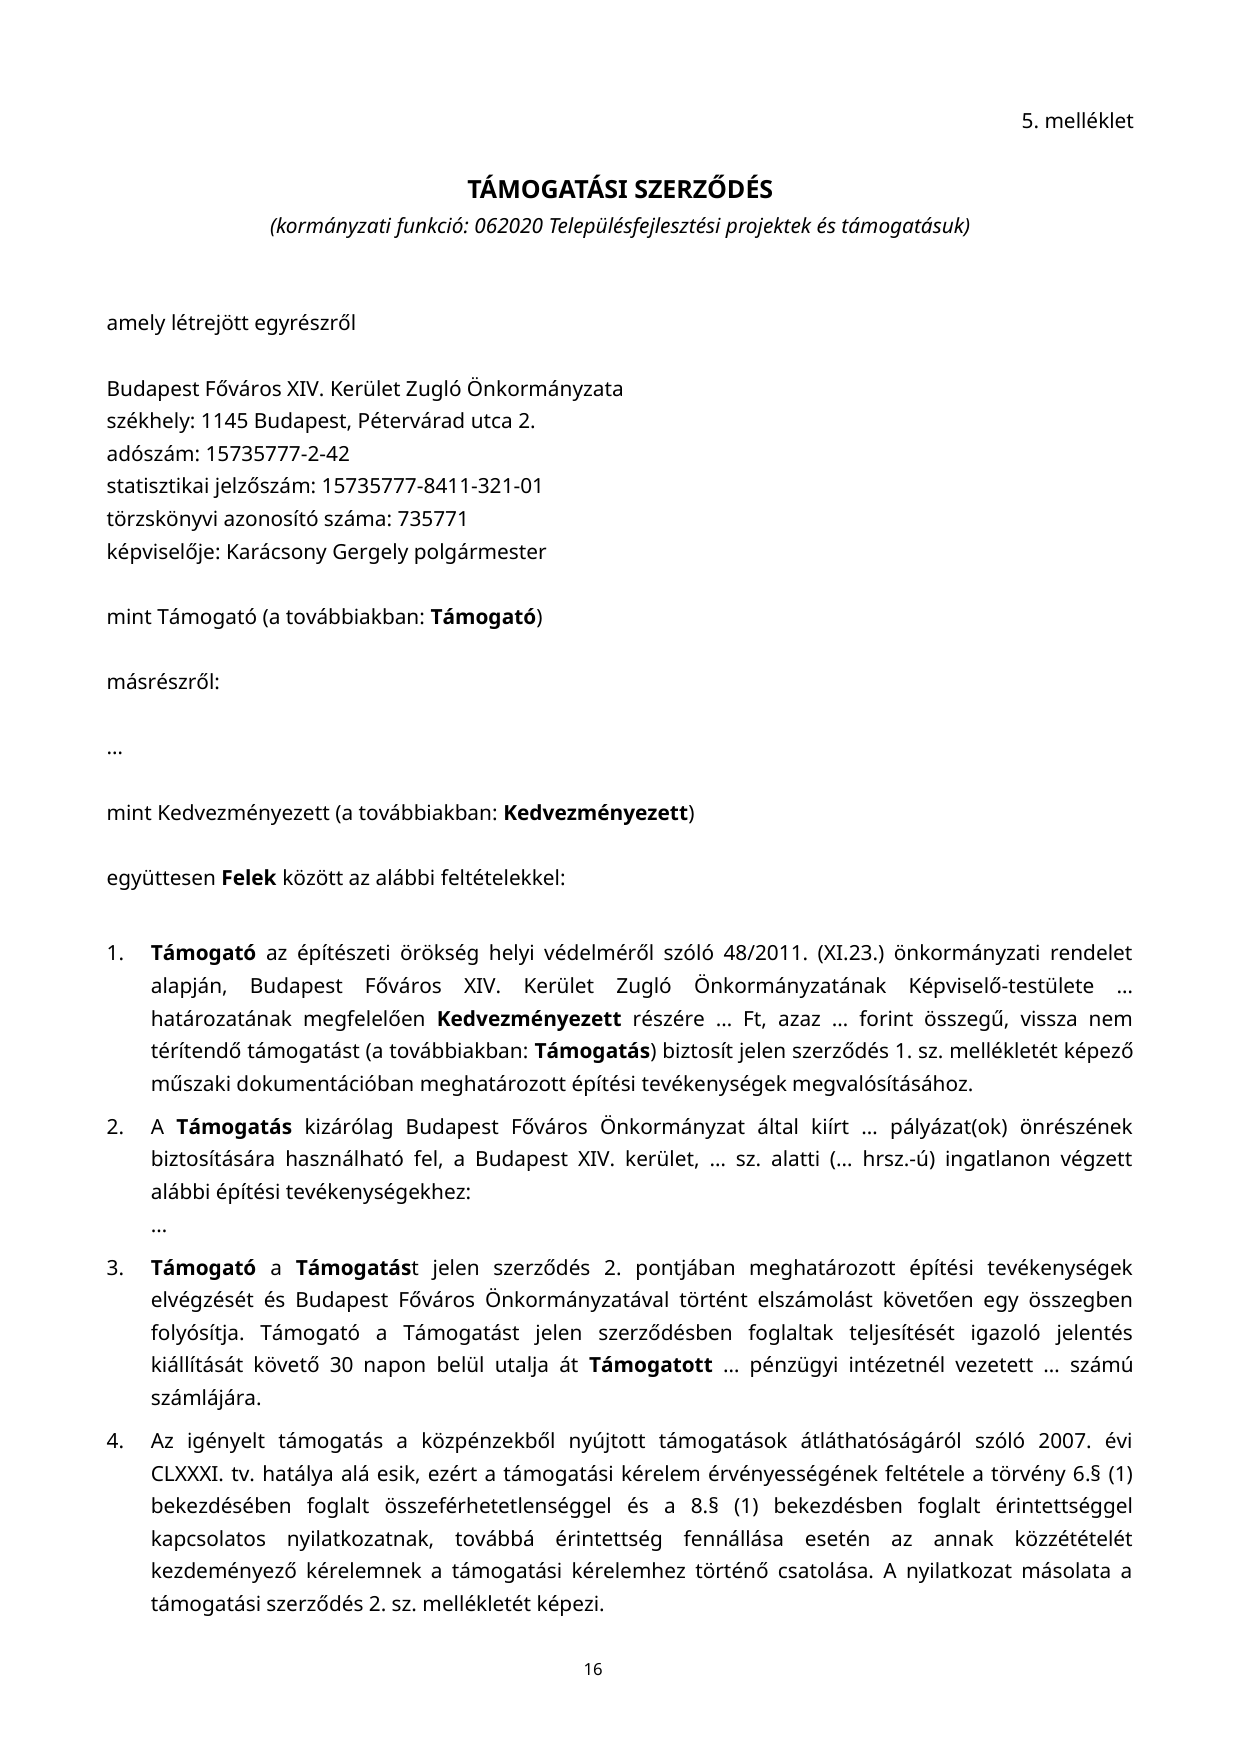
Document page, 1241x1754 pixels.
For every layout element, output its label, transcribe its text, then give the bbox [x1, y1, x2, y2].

list Az igényelt támogatás a közpénzekből nyújtott támogatások átláthatóságáról szóló 2007. évi CLXXXI. tv. hatálya alá esik, ezért a támogatási kérelem érvényességének feltétele a törvény 6.§ (1) bekezdésében foglalt összeférhetetlenséggel és a 8.§ (1) bekezdésben foglalt érintettséggel kapcsolatos nyilatkozatnak, továbbá érintettség fennállása esetén az annak közzétételét kezdeményező kérelemnek a támogatási kérelemhez történő csatolása. A nyilatkozat másolata a támogatási szerződés 2. sz. mellékletét képezi. [106, 1426, 1134, 1618]
text mint Támogató (a továbbiakban: Támogató) [106, 602, 1134, 630]
title (kormányzati funkció: 062020 Településfejlesztési projektek és támogatásuk) [106, 211, 1134, 239]
list … [151, 1210, 1134, 1238]
list A Támogatás kizárólag Budapest Főváros Önkormányzat által kiírt … pályázat(ok) önrészének biztosítására használható fel, a Budapest XIV. kerület, … sz. alatti (… hrsz.-ú) ingatlanon végzett alábbi építési tevékenységekhez: [106, 1112, 1134, 1206]
text törzskönyvi azonosító száma: 735771 [106, 504, 1134, 533]
text székhely: 1145 Budapest, Pétervárad utca 2. [106, 406, 1134, 435]
list Támogató az építészeti örökség helyi védelméről szóló 48/2011. (XI.23.) önkormányzati rendelet alapján, Budapest Főváros XIV. Kerület Zugló Önkormányzatának Képviselő-testülete … határozatának megfelelően Kedvezményezett részére … Ft, azaz … forint összegű, vissza nem térítendő támogatást (a továbbiakban: Támogatás) biztosít jelen szerződés 1. sz. mellékletét képező műszaki dokumentációban meghatározott építési tevékenységek megvalósításához. [106, 938, 1134, 1097]
text képviselője: Karácsony Gergely polgármester [106, 537, 1134, 565]
text mint Kedvezményezett (a továbbiakban: Kedvezményezett) [106, 798, 1134, 826]
text Budapest Főváros XIV. Kerület Zugló Önkormányzata [106, 374, 1134, 402]
text 5. melléklet [106, 106, 1134, 135]
text együttesen Felek között az alábbi feltételekkel: [106, 863, 1134, 891]
list Támogató a Támogatást jelen szerződés 2. pontjában meghatározott építési tevékenységek elvégzését és Budapest Főváros Önkormányzatával történt elszámolást követően egy összegben folyósítja. Támogató a Támogatást jelen szerződésben foglaltak teljesítését igazoló jelentés kiállítását követő 30 napon belül utalja át Támogatott … pénzügyi intézetnél vezetett … számú számlájára. [106, 1253, 1134, 1412]
text … [106, 732, 1134, 761]
text adószám: 15735777-2-42 [106, 439, 1134, 467]
text másrészről: [106, 667, 1134, 696]
text statisztikai jelzőszám: 15735777-8411-321-01 [106, 472, 1134, 500]
text amely létrejött egyrészről [106, 308, 1134, 337]
title Támogatási szerződés [106, 172, 1134, 206]
